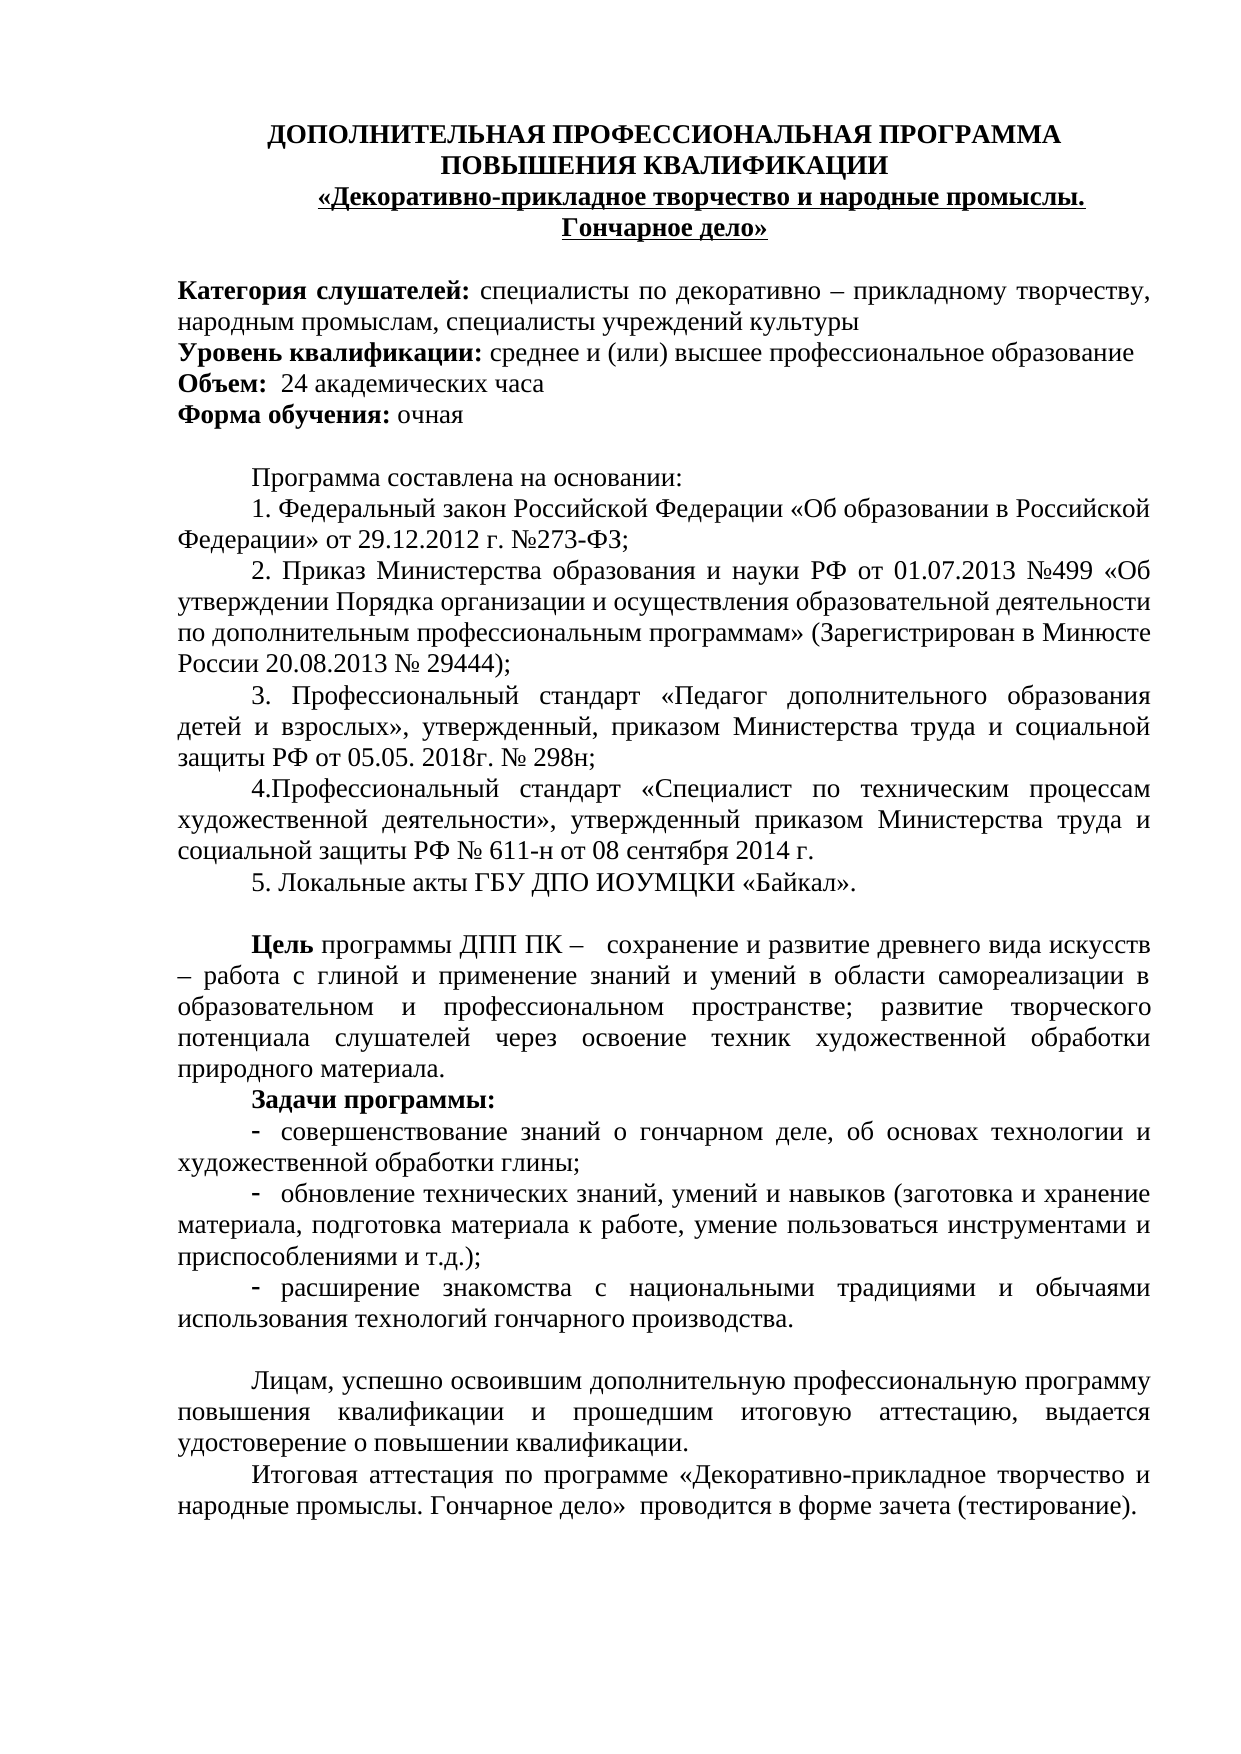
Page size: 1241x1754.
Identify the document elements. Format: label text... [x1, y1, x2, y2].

text «Декоративно-прикладное творчество и народные промыслы. Гончарное дело» [177, 180, 1152, 243]
list совершенствование знаний о гончарном деле, об основах технологии и художественной обработки глины; [177, 1115, 1152, 1177]
list обновление технических знаний, умений и навыков (заготовка и хранение материала, подготовка материала к работе, умение пользоваться инструментами и приспособлениями и т.д.); [177, 1177, 1152, 1271]
list 3. Профессиональный стандарт «Педагог дополнительного образования детей и взрослых», утвержденный, приказом Министерства труда и социальной защиты РФ от 05.05. 2018г. № 298н; [177, 679, 1152, 772]
text ПОВЫШЕНИЯ КВАЛИФИКАЦИИ [177, 149, 1152, 180]
text ДОПОЛНИТЕЛЬНАЯ ПРОФЕССИОНАЛЬНАЯ ПРОГРАММА [177, 118, 1152, 149]
list расширение знакомства с национальными традициями и обычаями использования технологий гончарного производства. [177, 1271, 1152, 1333]
text Цель программы ДПП ПК – сохранение и развитие древнего вида искусств – работа с глиной и применение знаний и умений в области самореализации в образовательном и профессиональном пространстве; развитие творческого потенциала слушателей через освоение техник художественной обработки природного материала. [177, 990, 1152, 1084]
text Уровень квалификации: среднее и (или) высшее профессиональное образование [177, 336, 1152, 367]
text Программа составлена на основании: [177, 461, 1152, 492]
text Итоговая аттестация по программе «Декоративно-прикладное творчество и народные промыслы. Гончарное дело» проводится в форме зачета (тестирование). [177, 1458, 1152, 1520]
text Категория слушателей: специалисты по декоративно – прикладному творчеству, народным промыслам, специалисты учреждений культуры [177, 274, 1152, 336]
text Форма обучения: очная [177, 398, 1152, 429]
list Лицам, успешно освоившим дополнительную профессиональную программу повышения квалификации и прошедшим итоговую аттестацию, выдается удостоверение о повышении квалификации. [177, 1364, 1152, 1458]
text Объем: 24 академических часа [177, 367, 1152, 398]
list 5. Локальные акты ГБУ ДПО ИОУМЦКИ «Байкал». [177, 866, 1152, 897]
list 2. Приказ Министерства образования и науки РФ от 01.07.2013 №499 «Об утверждении Порядка организации и осуществления образовательной деятельности по дополнительным профессиональным программам» (Зарегистрирован в Минюсте России 20.08.2013 № 29444); [177, 554, 1152, 679]
text Задачи программы: [177, 1084, 1152, 1115]
list 1. Федеральный закон Российской Федерации «Об образовании в Российской Федерации» от 29.12.2012 г. №273-ФЗ; [177, 492, 1152, 554]
list 4.Профессиональный стандарт «Специалист по техническим процессам художественной деятельности», утвержденный приказом Министерства труда и социальной защиты РФ № 611-н от 08 сентября 2014 г. [177, 772, 1152, 866]
